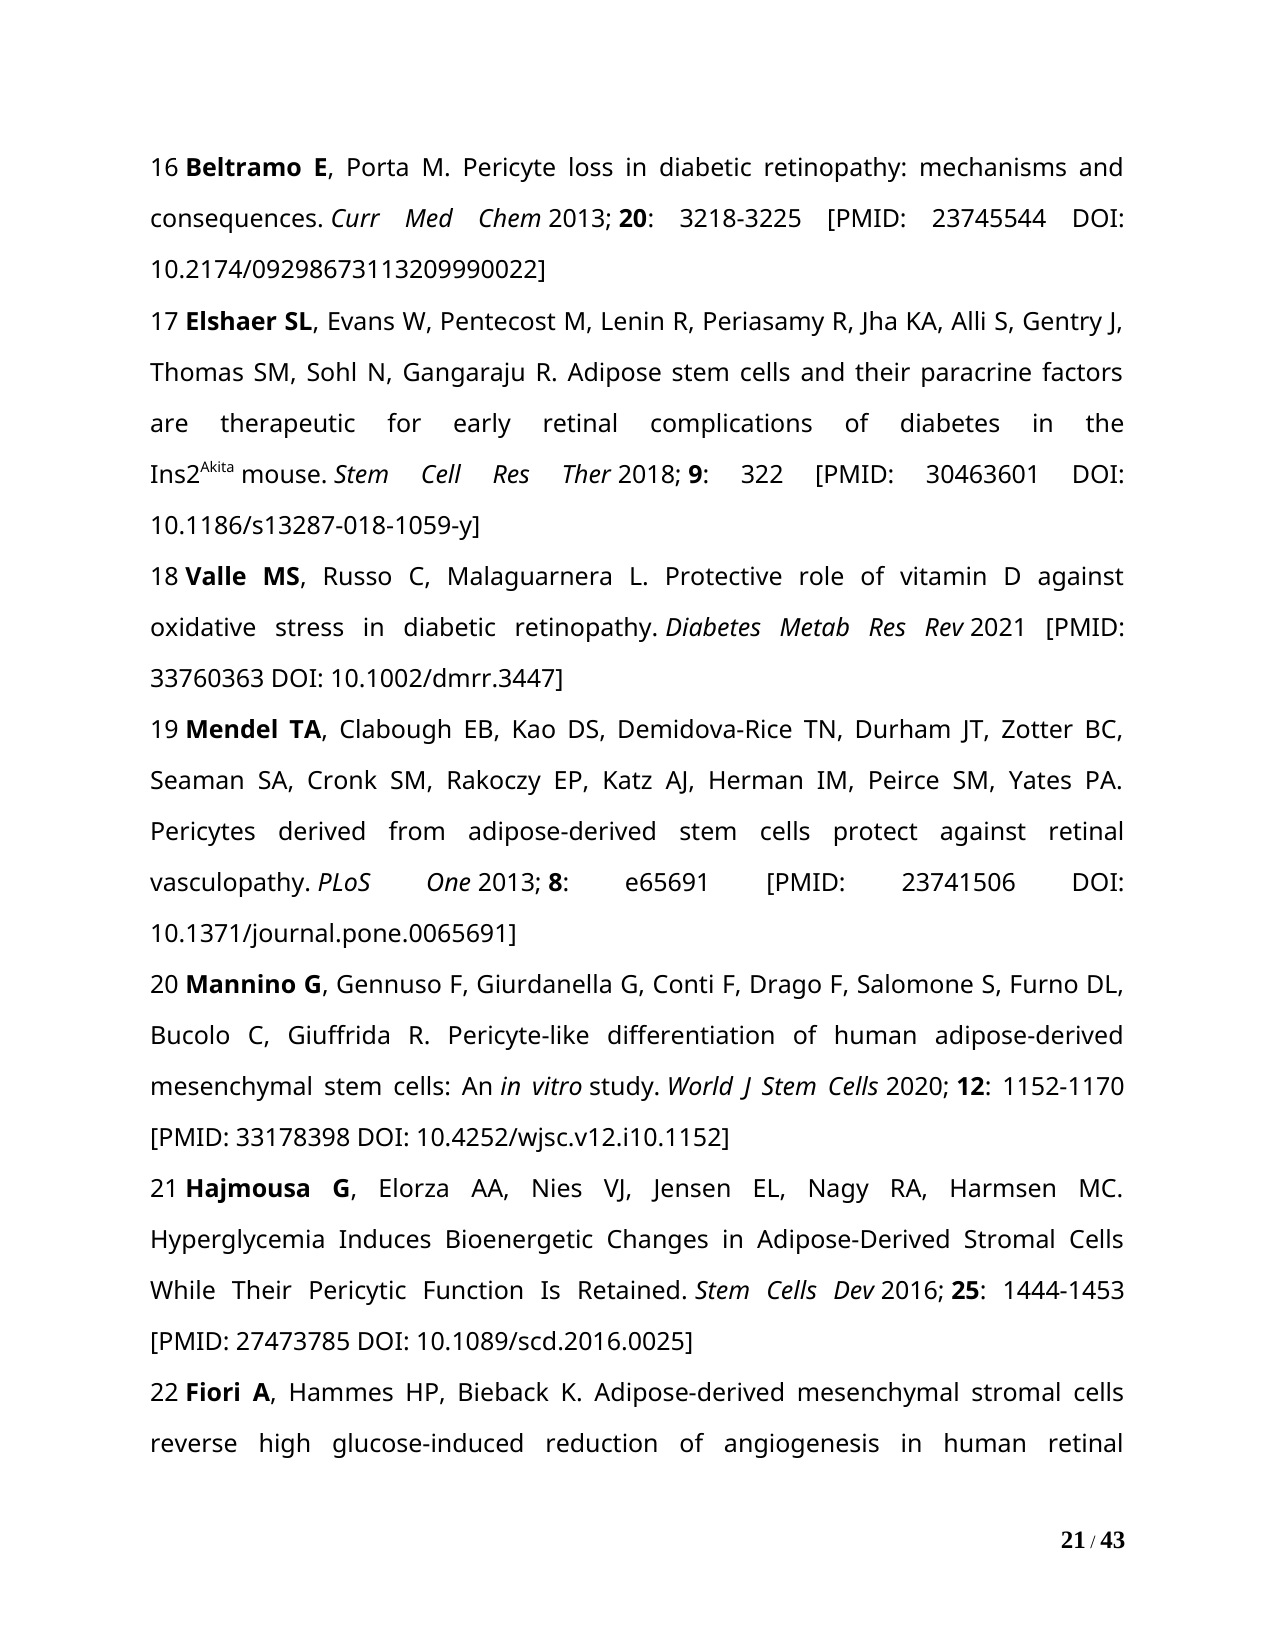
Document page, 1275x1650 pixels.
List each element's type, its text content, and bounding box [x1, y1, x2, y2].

text 18 Valle MS, Russo C, Malaguarnera L. Protective role of vitamin D against oxidative stress in diabetic retinopathy. Diabetes Metab Res Rev 2021 [PMID: 33760363 DOI: 10.1002/dmrr.3447] [150, 558, 1125, 694]
text 17 Elshaer SL, Evans W, Pentecost M, Lenin R, Periasamy R, Jha KA, Alli S, Gentry J, Thomas SM, Sohl N, Gangaraju R. Adipose stem cells and their paracrine factors are therapeutic for early retinal complications of diabetes in the Ins2Akita mouse. Stem Cell Res Ther 2018; 9: 322 [PMID: 30463601 DOI: 10.1186/s13287-018-1059-y] [150, 303, 1125, 541]
text 16 Beltramo E, Porta M. Pericyte loss in diabetic retinopathy: mechanisms and consequences. Curr Med Chem 2013; 20: 3218-3225 [PMID: 23745544 DOI: 10.2174/09298673113209990022] [150, 150, 1125, 286]
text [150, 1375, 1125, 1460]
text 21 Hajmousa G, Elorza AA, Nies VJ, Jensen EL, Nagy RA, Harmsen MC. Hyperglycemia Induces Bioenergetic Changes in Adipose-Derived Stromal Cells While Their Pericytic Function Is Retained. Stem Cells Dev 2016; 25: 1444-1453 [PMID: 27473785 DOI: 10.1089/scd.2016.0025] [150, 1171, 1125, 1358]
text 19 Mendel TA, Clabough EB, Kao DS, Demidova-Rice TN, Durham JT, Zotter BC, Seaman SA, Cronk SM, Rakoczy EP, Katz AJ, Herman IM, Peirce SM, Yates PA. Pericytes derived from adipose-derived stem cells protect against retinal vasculopathy. PLoS One 2013; 8: e65691 [PMID: 23741506 DOI: 10.1371/journal.pone.0065691] [150, 711, 1125, 950]
text 20 Mannino G, Gennuso F, Giurdanella G, Conti F, Drago F, Salomone S, Furno DL, Bucolo C, Giuffrida R. Pericyte-like differentiation of human adipose-derived mesenchymal stem cells: An in vitro study. World J Stem Cells 2020; 12: 1152-1170 [PMID: 33178398 DOI: 10.4252/wjsc.v12.i10.1152] [150, 967, 1125, 1154]
